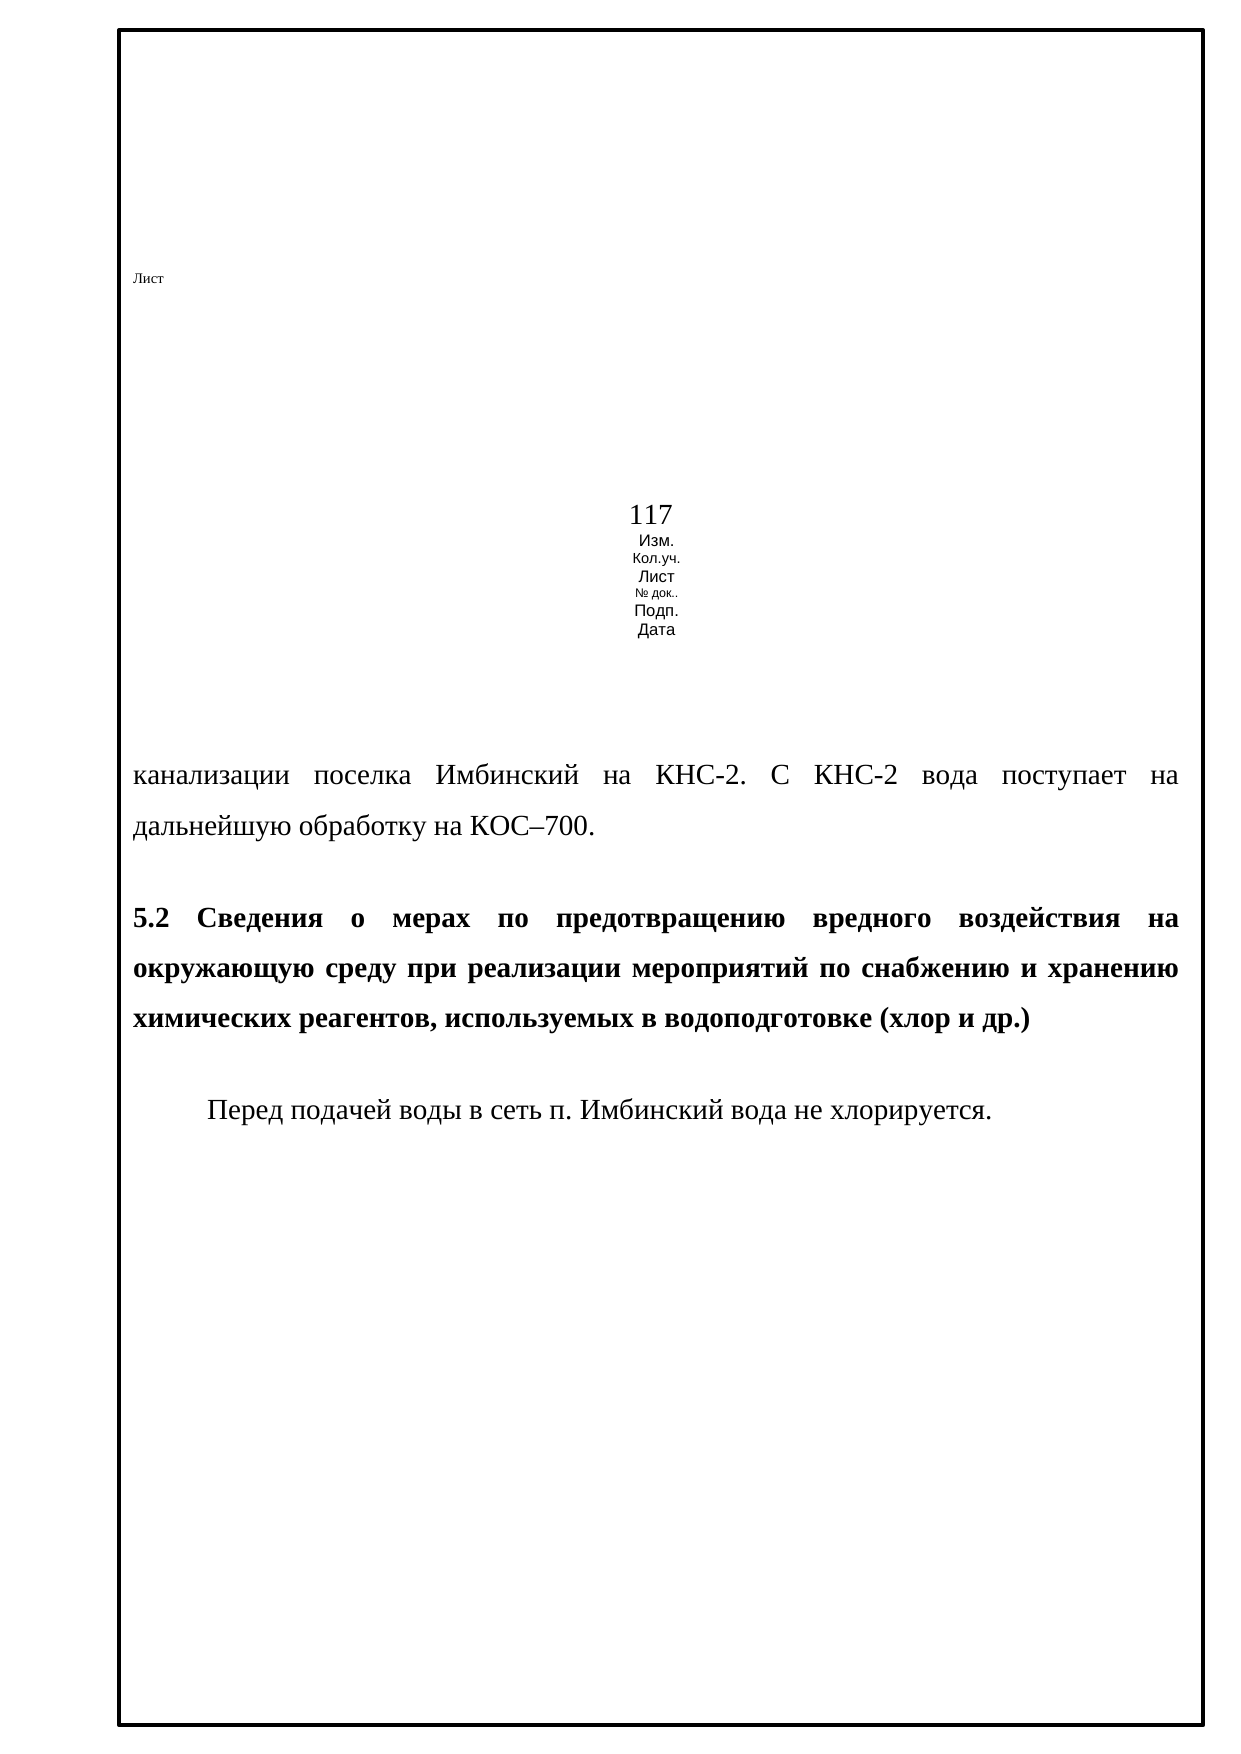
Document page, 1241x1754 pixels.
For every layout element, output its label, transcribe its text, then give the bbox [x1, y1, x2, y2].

text Перед подачей воды в сеть п. Имбинский вода не хлорируется. [133, 1092, 1180, 1126]
text Промывка фильтров станции обезжелезивания проводится промывными насосами марки КМ 160/20 в количестве 2 штук. Производительностью 160 м3/час с напором . После промывки вода удаляется через дренажный трубопровод. Дренажный трубопровод связан с дренажной емкостью, которая находится на территории водозабора в земле. Вода загрязненная сливается по трубопроводу и заполняет контейнер, где оседает двухвалентное железо. По мере накопления контейнера вода самотеком уходит в наружную сеть хозяйственно-бытовой канализации поселка Имбинский на КНС-2. С КНС-2 вода поступает на дальнейшую обработку на КОС–700. [133, 757, 1180, 841]
subtitle 5.2 Сведения о мерах по предотвращению вредного воздействия на окружающую среду при реализации мероприятий по снабжению и хранению химических реагентов, используемых в водоподготовке (хлор и др.) [133, 900, 1180, 1034]
